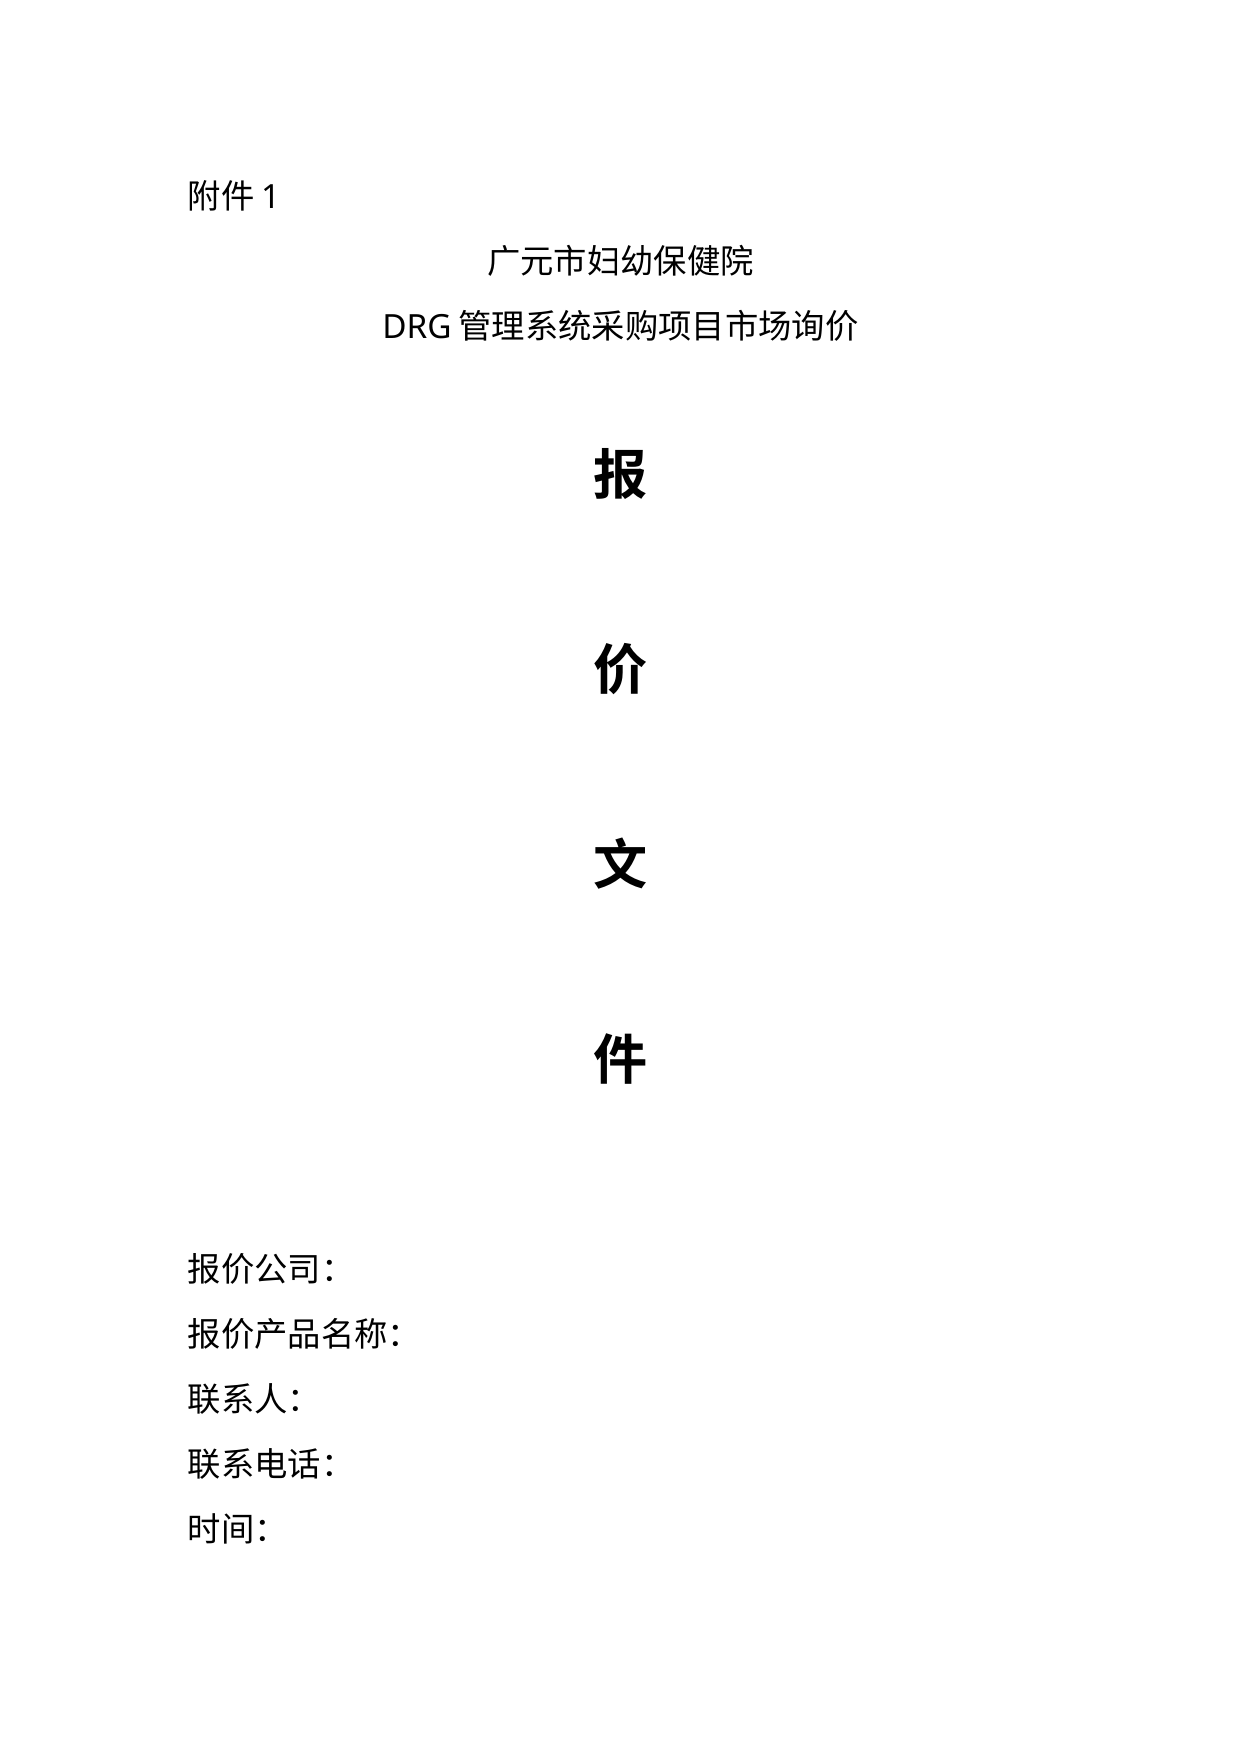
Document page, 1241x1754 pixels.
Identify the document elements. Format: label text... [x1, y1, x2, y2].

text 广元市妇幼保健院 [187, 227, 1053, 292]
text 报价公司： [187, 1234, 1053, 1299]
text 价 [187, 617, 1053, 714]
text 时间： [187, 1494, 1053, 1559]
text 联系电话： [187, 1429, 1053, 1494]
text 件 [187, 1007, 1053, 1104]
text 文 [187, 812, 1053, 909]
text 报价产品名称： [187, 1299, 1053, 1364]
text 报 [187, 422, 1053, 519]
text 附件1 [187, 162, 1053, 227]
text 联系人： [187, 1364, 1053, 1429]
text DRG管理系统采购项目市场询价 [187, 292, 1053, 357]
